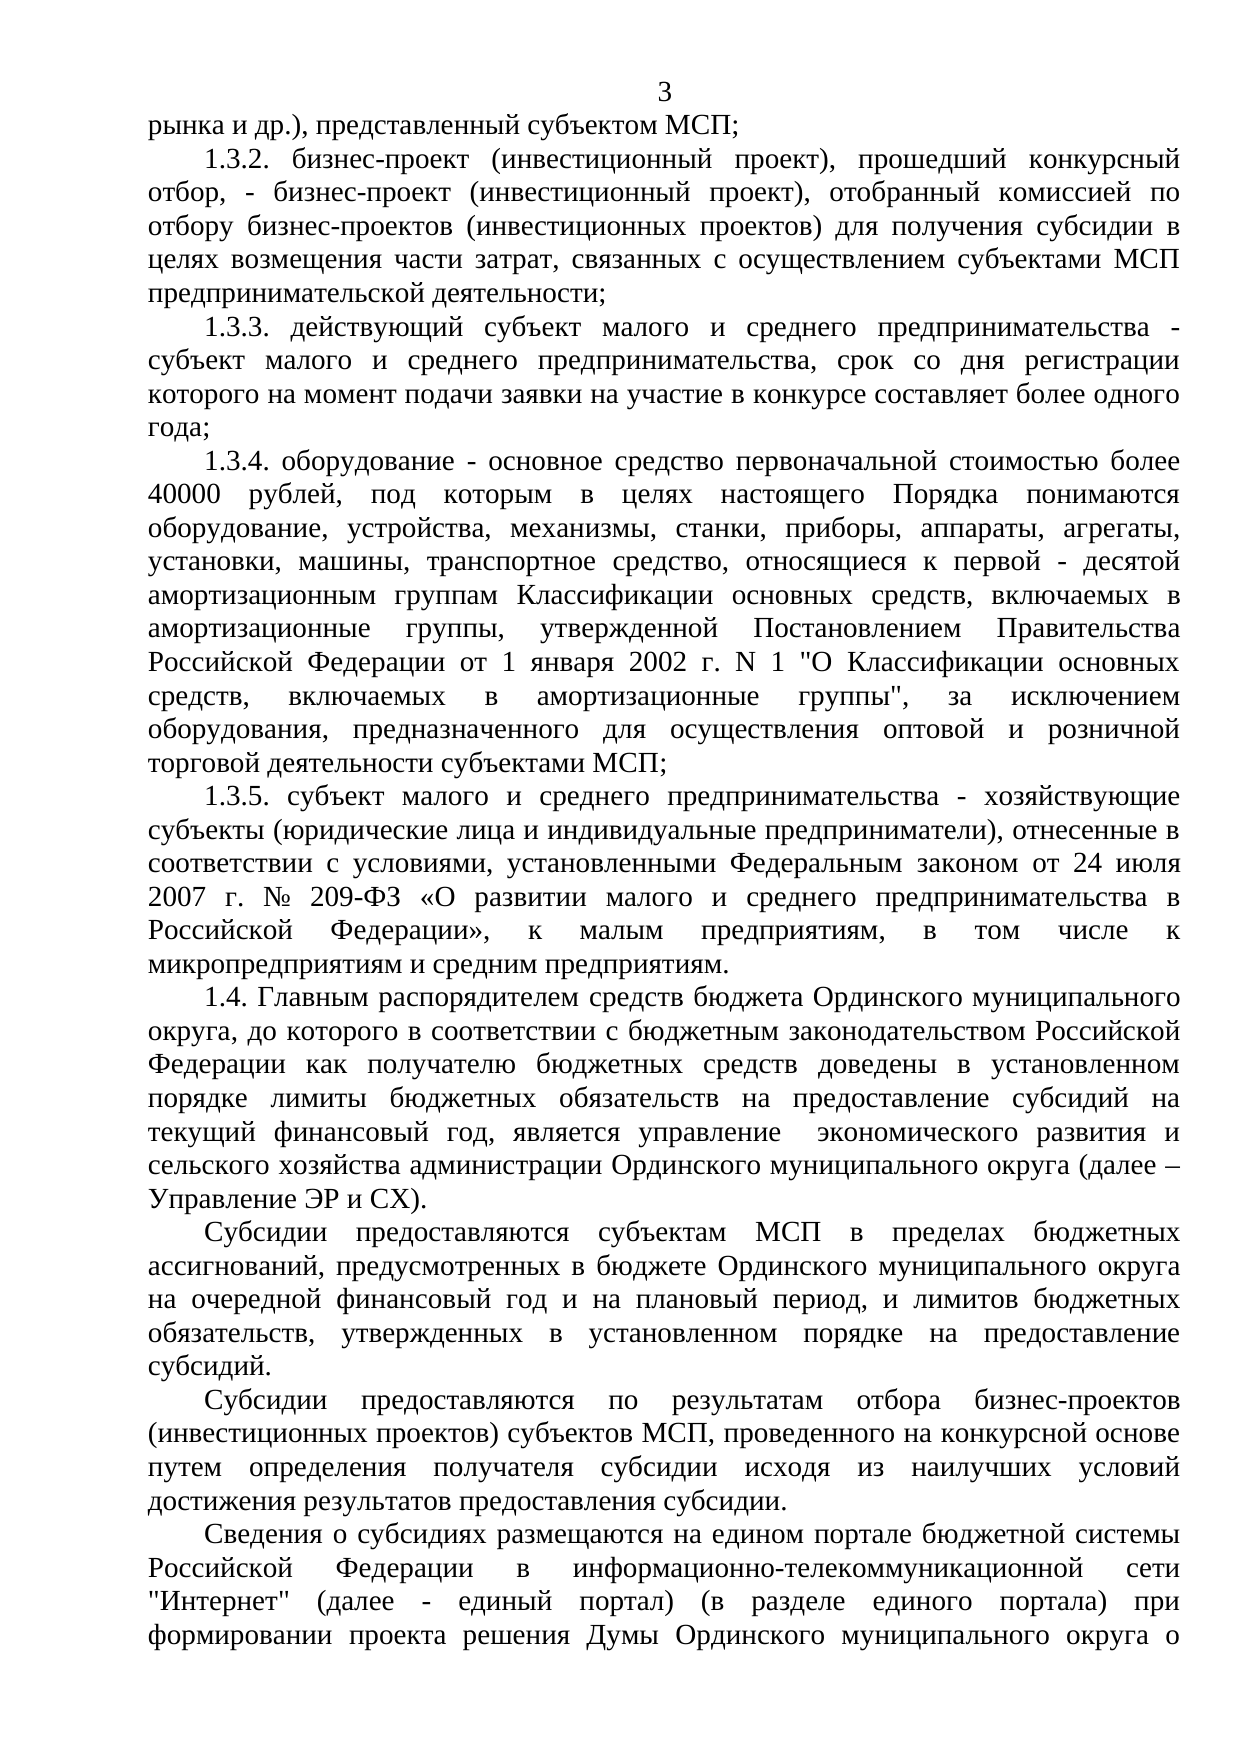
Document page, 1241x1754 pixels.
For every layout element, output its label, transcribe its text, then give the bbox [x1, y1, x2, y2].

text 1.3.3. действующий субъект малого и среднего предпринимательства - субъект малого и среднего предпринимательства, срок со дня регистрации которого на момент подачи заявки на участие в конкурсе составляет более одного года; [148, 309, 1181, 443]
text 1.4. Главным распорядителем средств бюджета Ординского муниципального округа, до которого в соответствии с бюджетным законодательством Российской Федерации как получателю бюджетных средств доведены в установленном порядке лимиты бюджетных обязательств на предоставление субсидий на текущий финансовый год, является управление экономического развития и сельского хозяйства администрации Ординского муниципального округа (далее – Управление ЭР и СХ). [148, 979, 1181, 1214]
text Субсидии предоставляются субъектам МСП в пределах бюджетных ассигнований, предусмотренных в бюджете Ординского муниципального округа на очередной финансовый год и на плановый период, и лимитов бюджетных обязательств, утвержденных в установленном порядке на предоставление субсидий. [148, 1214, 1181, 1382]
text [148, 107, 1181, 141]
text Субсидии предоставляются по результатам отбора бизнес-проектов (инвестиционных проектов) субъектов МСП, проведенного на конкурсной основе путем определения получателя субсидии исходя из наилучших условий достижения результатов предоставления субсидии. [148, 1382, 1181, 1516]
text 1.3.4. оборудование - основное средство первоначальной стоимостью более 40000 рублей, под которым в целях настоящего Порядка понимаются оборудование, устройства, механизмы, станки, приборы, аппараты, агрегаты, установки, машины, транспортное средство, относящиеся к первой - десятой амортизационным группам Классификации основных средств, включаемых в амортизационные группы, утвержденной Постановлением Правительства Российской Федерации от 1 января 2002 г. N 1 "О Классификации основных средств, включаемых в амортизационные группы", за исключением оборудования, предназначенного для осуществления оптовой и розничной торговой деятельности субъектами МСП; [148, 443, 1181, 778]
text 1.3.2. бизнес-проект (инвестиционный проект), прошедший конкурсный отбор, - бизнес-проект (инвестиционный проект), отобранный комиссией по отбору бизнес-проектов (инвестиционных проектов) для получения субсидии в целях возмещения части затрат, связанных с осуществлением субъектами МСП предпринимательской деятельности; [148, 141, 1181, 309]
text 1.3.5. субъект малого и среднего предпринимательства - хозяйствующие субъекты (юридические лица и индивидуальные предприниматели), отнесенные в соответствии с условиями, установленными Федеральным законом от 24 июля 2007 г. № 209-ФЗ «О развитии малого и среднего предпринимательства в Российской Федерации», к малым предприятиям, в том числе к микропредприятиям и средним предприятиям. [148, 778, 1181, 979]
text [148, 1516, 1181, 1650]
